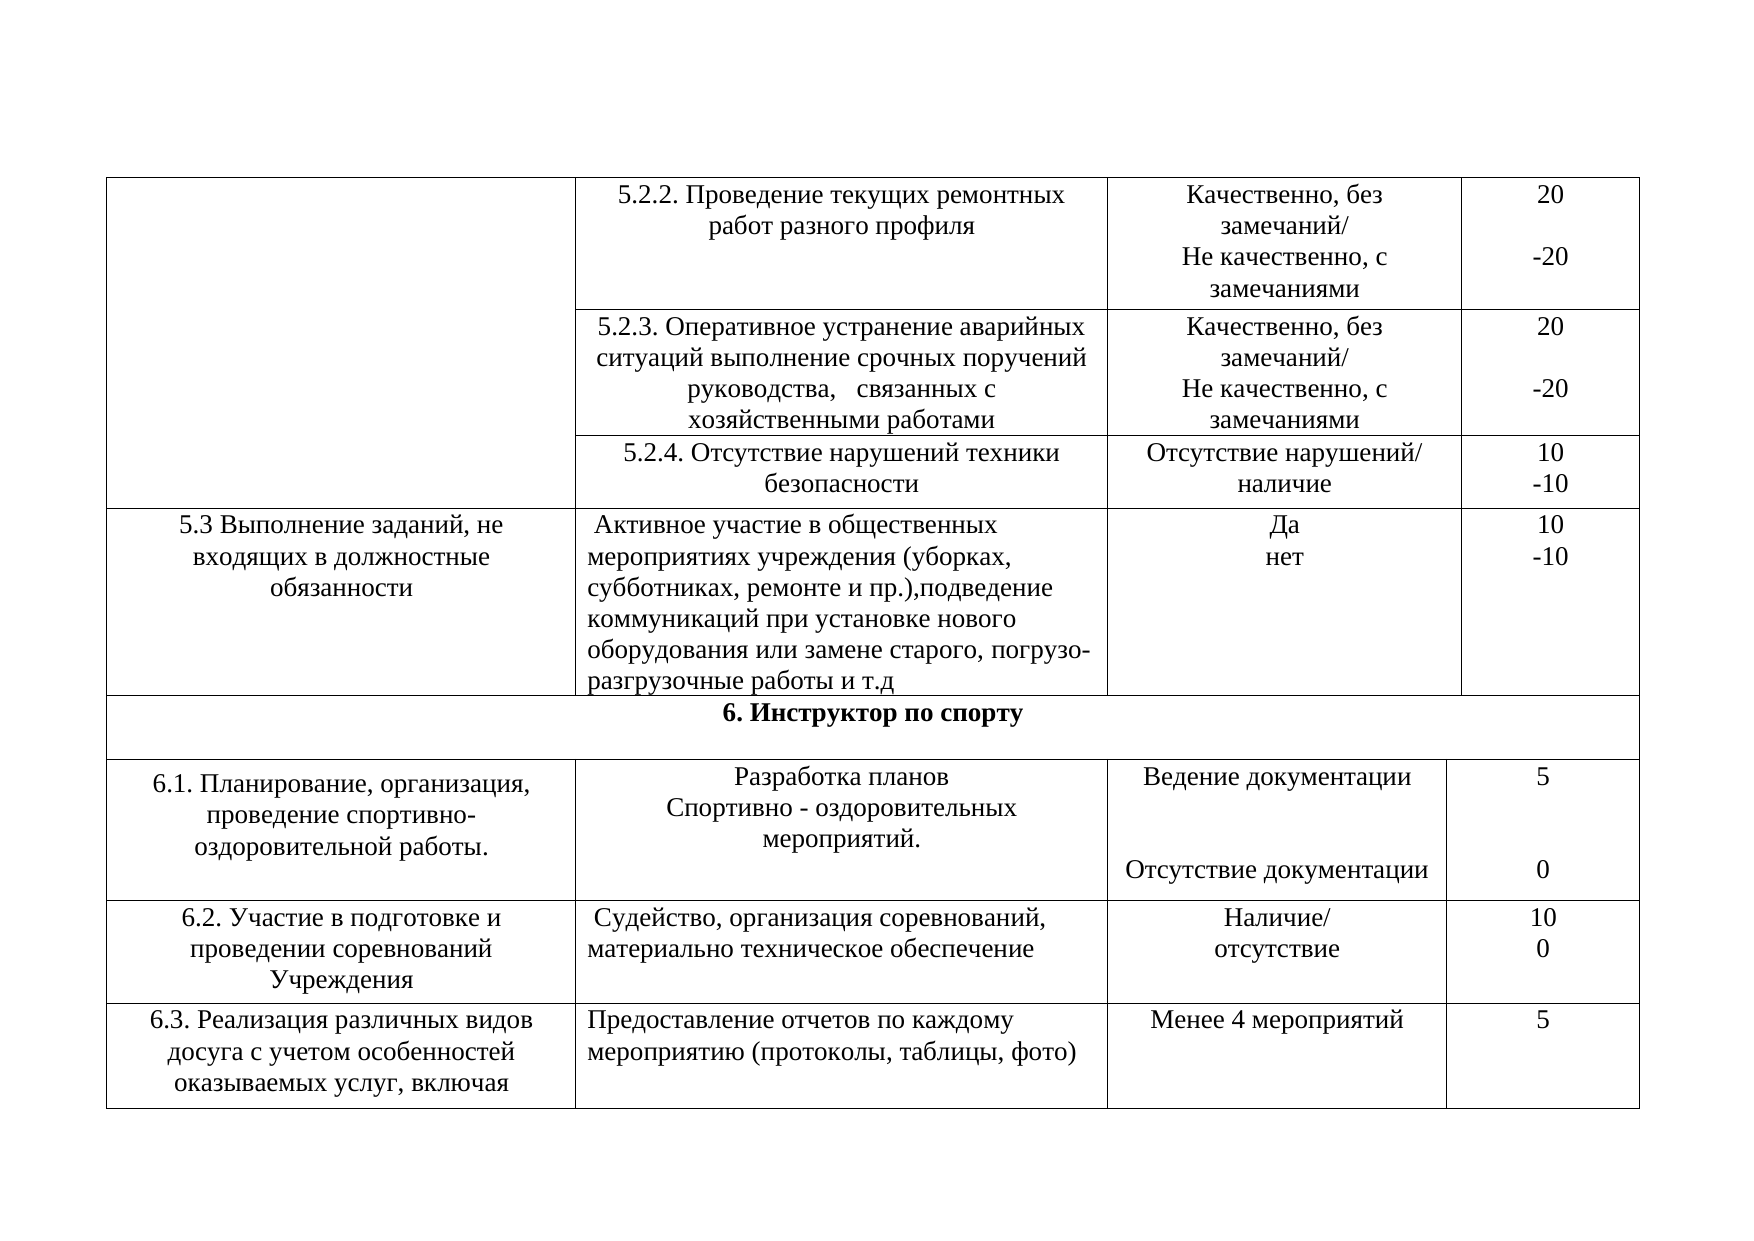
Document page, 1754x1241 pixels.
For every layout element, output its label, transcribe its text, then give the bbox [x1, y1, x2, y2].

table_cell 10 -10 [1462, 436, 1639, 507]
table_cell Ведение документации Отсутствие документации [1108, 760, 1446, 900]
table_cell 6. Инструктор по спорту [107, 696, 1639, 759]
table_cell 6.2. Участие в подготовке и проведении соревнований Учреждения [107, 901, 575, 1003]
table_cell Активное участие в общественных мероприятиях учреждения (уборках, субботниках, ремонте и пр.),подведение коммуникаций при установке нового оборудования или замене старого, погрузо-разгрузочные работы и т.д [576, 509, 1107, 695]
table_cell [107, 1004, 575, 1108]
table_cell 5.3 Выполнение заданий, не входящих в должностные обязанности [107, 509, 575, 695]
table_cell 10 -10 [1462, 509, 1639, 695]
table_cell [1108, 1004, 1446, 1108]
table_cell 5.2.4. Отсутствие нарушений техники безопасности [576, 436, 1107, 507]
table_cell Да нет [1108, 509, 1461, 695]
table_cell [107, 178, 575, 507]
table_cell Наличие/ отсутствие [1108, 901, 1446, 1003]
table_cell 5.2.3. Оперативное устранение аварийных ситуаций выполнение срочных поручений руководства, связанных с хозяйственными работами [576, 310, 1107, 435]
table_cell Качественно, без замечаний/ Не качественно, с замечаниями [1108, 178, 1461, 309]
table_cell 20 -20 [1462, 310, 1639, 435]
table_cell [576, 1004, 1107, 1108]
table_cell Судейство, организация соревнований, материально техническое обеспечение [576, 901, 1107, 1003]
table_cell 6.1. Планирование, организация, проведение спортивно- оздоровительной работы. [107, 760, 575, 900]
table_cell 5 10 [1447, 1004, 1639, 1108]
table_cell 5 0 [1447, 760, 1639, 900]
table_cell Отсутствие нарушений/ наличие [1108, 436, 1461, 507]
table_cell Разработка планов Спортивно - оздоровительных мероприятий. [576, 760, 1107, 900]
table_cell 10 0 [1447, 901, 1639, 1003]
table_cell 5.2.2. Проведение текущих ремонтных работ разного профиля [576, 178, 1107, 309]
table_cell 20 -20 [1462, 178, 1639, 309]
table_cell Качественно, без замечаний/ Не качественно, с замечаниями [1108, 310, 1461, 435]
